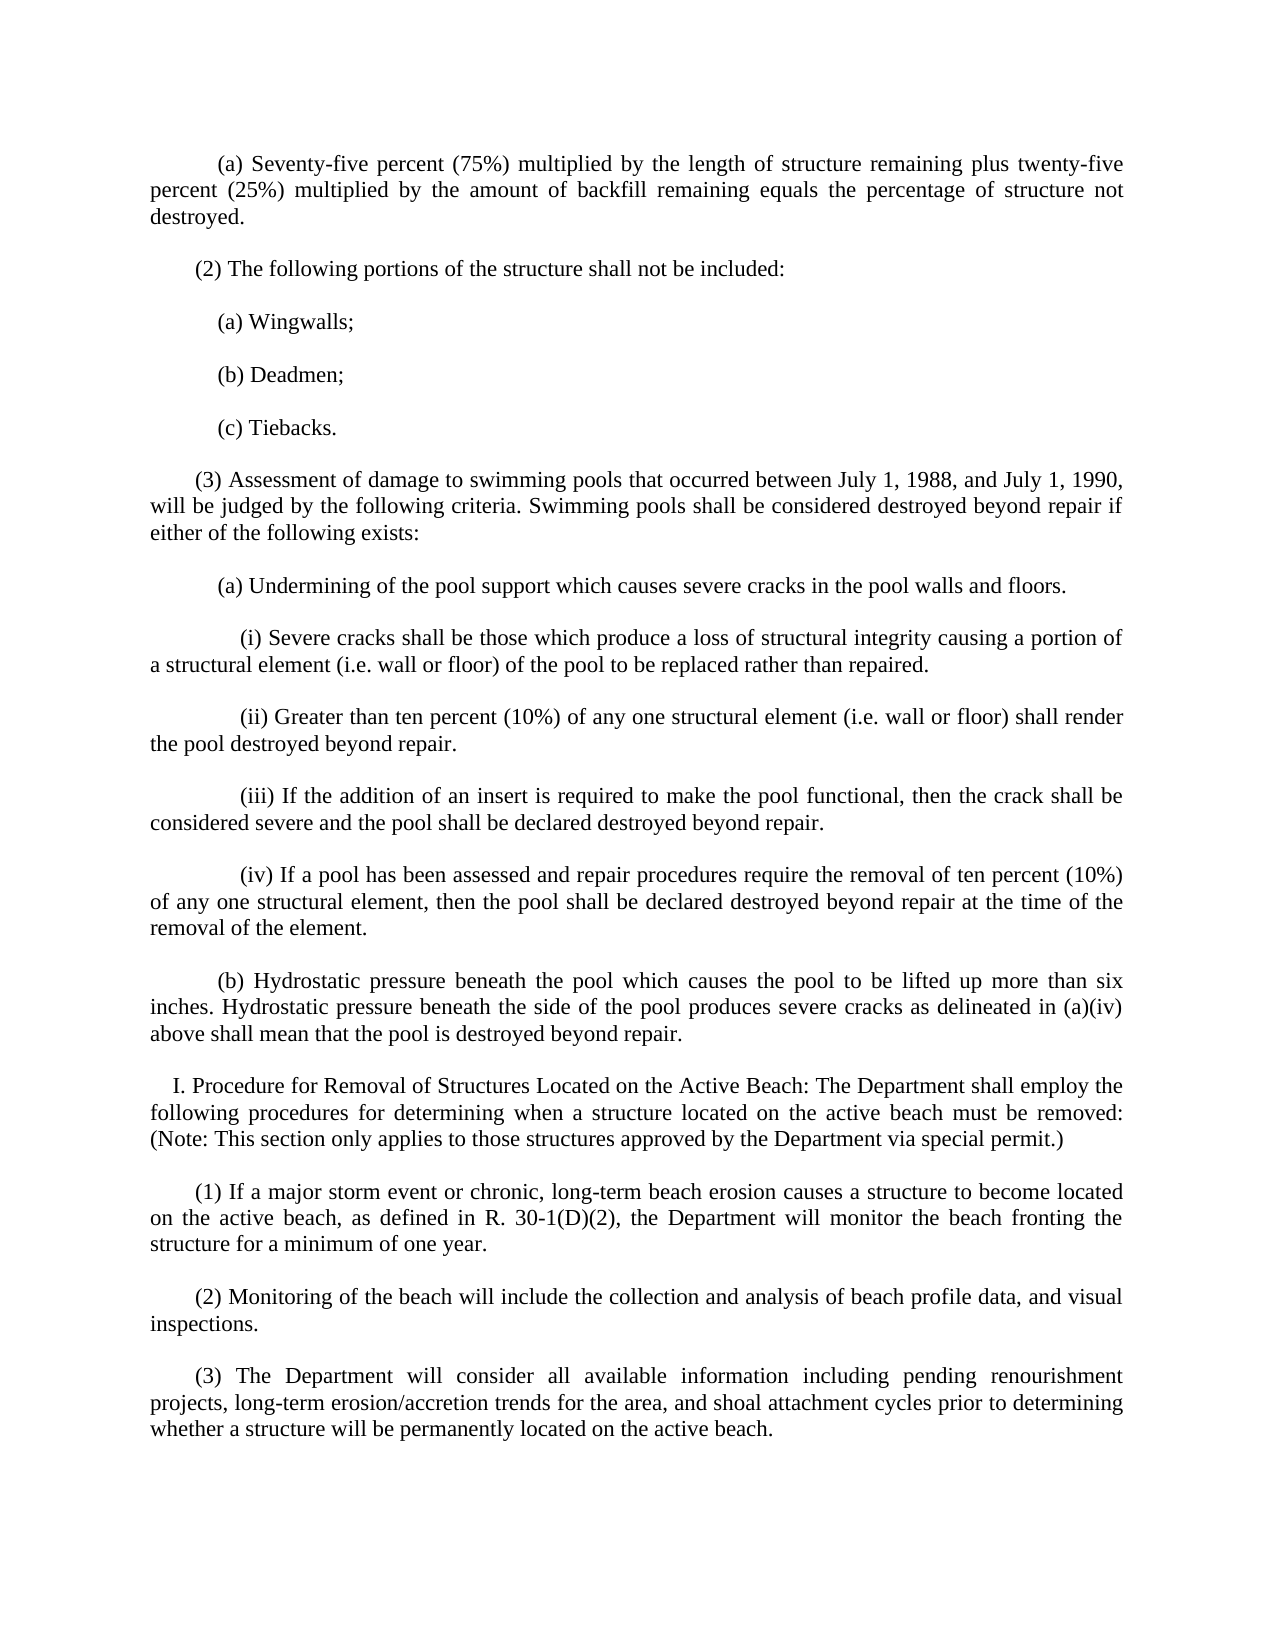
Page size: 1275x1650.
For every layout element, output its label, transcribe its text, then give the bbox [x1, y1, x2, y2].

text (3) The Department will consider all available information including pending renourishment projects, long-term erosion/accretion trends for the area, and shoal attachment cycles prior to determining whether a structure will be permanently located on the active beach. [150, 1362, 1125, 1441]
text (b) Deadmen; [150, 361, 1125, 387]
text (iii) If the addition of an insert is required to make the pool functional, then the crack shall be considered severe and the pool shall be declared destroyed beyond repair. [150, 782, 1125, 835]
text (1) If a major storm event or chronic, long-term beach erosion causes a structure to become located on the active beach, as defined in R. 30-1(D)(2), the Department will monitor the beach fronting the structure for a minimum of one year. [150, 1178, 1125, 1257]
text I. Procedure for Removal of Structures Located on the Active Beach: The Department shall employ the following procedures for determining when a structure located on the active beach must be removed: (Note: This section only applies to those structures approved by the Department via special permit.) [150, 1072, 1125, 1151]
text (ii) Greater than ten percent (10%) of any one structural element (i.e. wall or floor) shall render the pool destroyed beyond repair. [150, 703, 1125, 756]
text (a) Undermining of the pool support which causes severe cracks in the pool walls and floors. [150, 572, 1125, 598]
text (iv) If a pool has been assessed and repair procedures require the removal of ten percent (10%) of any one structural element, then the pool shall be declared destroyed beyond repair at the time of the removal of the element. [150, 862, 1125, 941]
text (b) Hydrostatic pressure beneath the pool which causes the pool to be lifted up more than six inches. Hydrostatic pressure beneath the side of the pool produces severe cracks as delineated in (a)(iv) above shall mean that the pool is destroyed beyond repair. [150, 967, 1125, 1046]
text (3) Assessment of damage to swimming pools that occurred between July 1, 1988, and July 1, 1990, will be judged by the following criteria. Swimming pools shall be considered destroyed beyond repair if either of the following exists: [150, 466, 1125, 545]
text (a) Wingwalls; [150, 308, 1125, 334]
text (a) Seventy-five percent (75%) multiplied by the length of structure remaining plus twenty-five percent (25%) multiplied by the amount of backfill remaining equals the percentage of structure not destroyed. [150, 150, 1125, 229]
text (2) The following portions of the structure shall not be included: [150, 255, 1125, 282]
text (i) Severe cracks shall be those which produce a loss of structural integrity causing a portion of a structural element (i.e. wall or floor) of the pool to be replaced rather than repaired. [150, 624, 1125, 677]
text (2) Monitoring of the beach will include the collection and analysis of beach profile data, and visual inspections. [150, 1283, 1125, 1336]
text (c) Tiebacks. [150, 413, 1125, 440]
